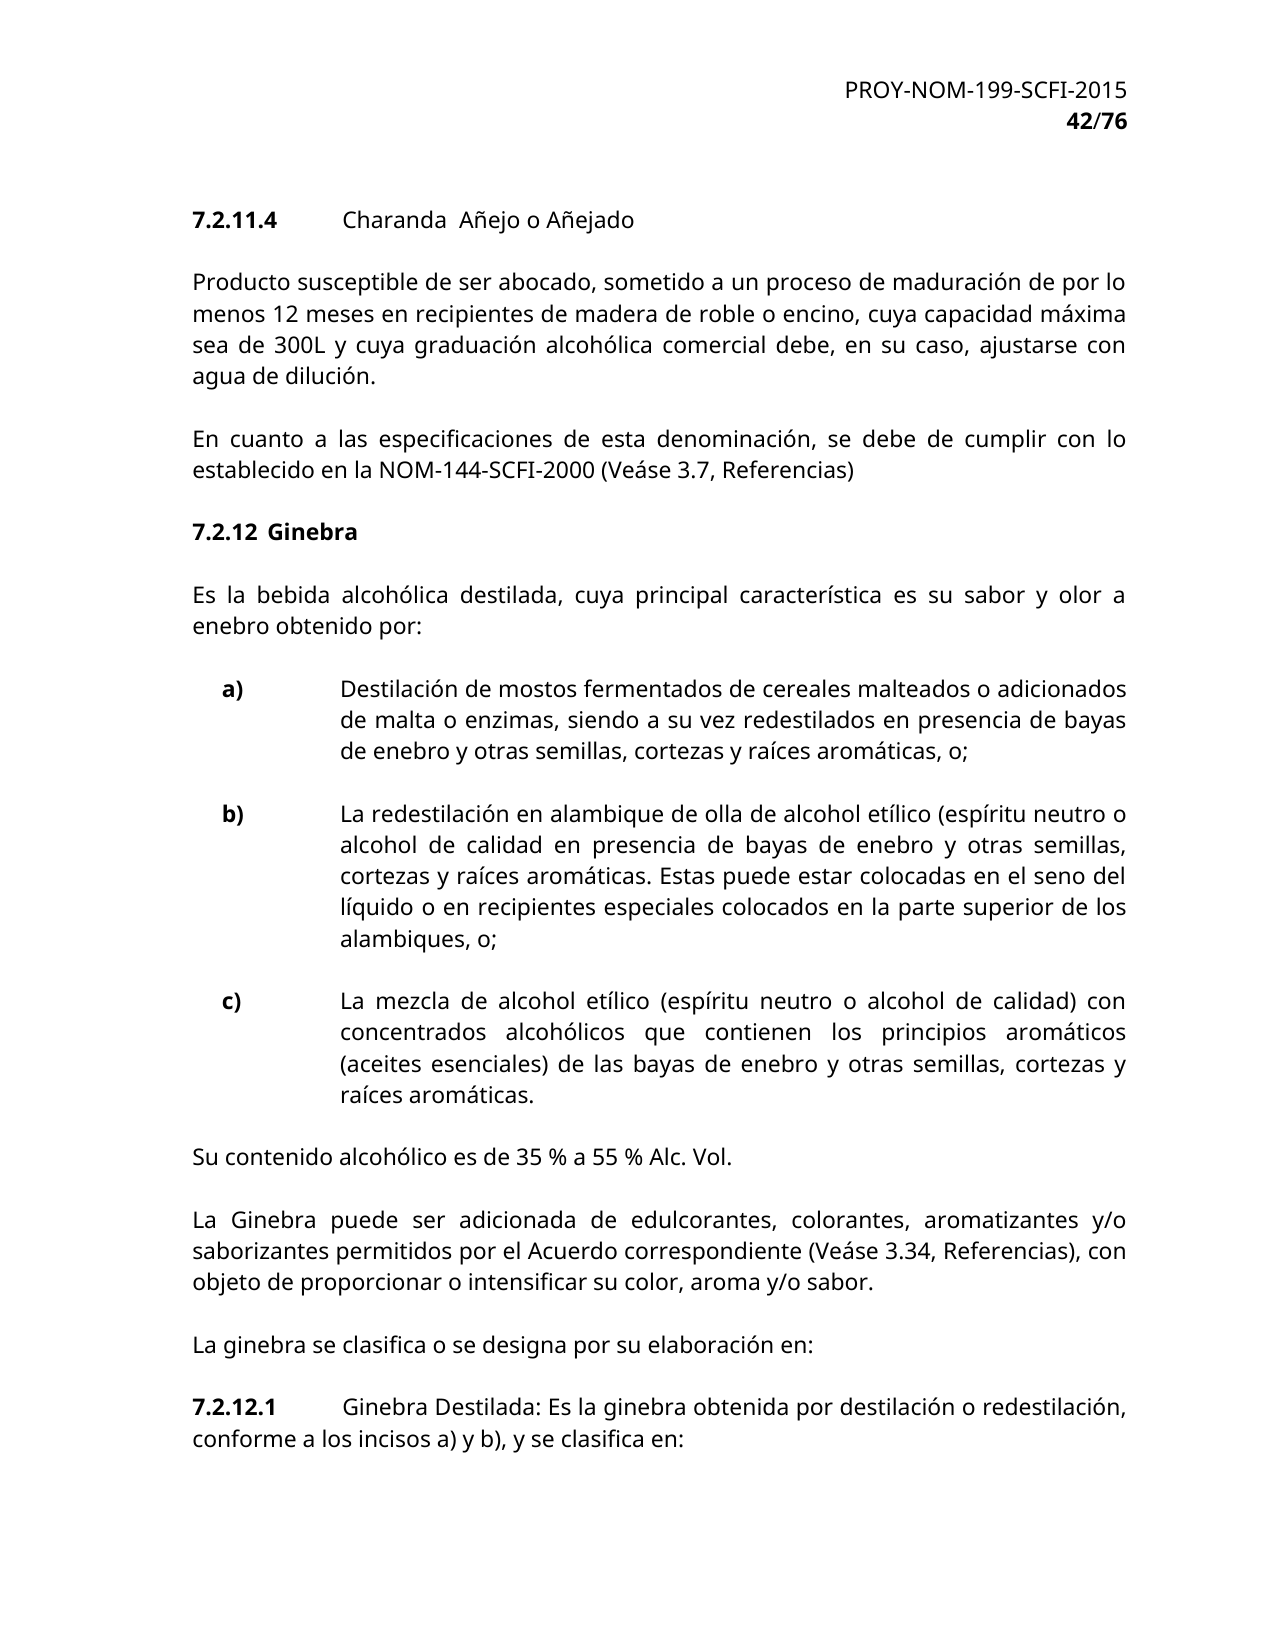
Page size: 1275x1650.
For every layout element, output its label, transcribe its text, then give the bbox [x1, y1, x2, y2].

text En cuanto a las especificaciones de esta denominación, se debe de cumplir con lo establecido en la NOM-144-SCFI-2000 (Veáse 3.7, Referencias) [192, 423, 1127, 485]
text 7.2.12 Ginebra [192, 516, 1122, 548]
text La Ginebra puede ser adicionada de edulcorantes, colorantes, aromatizantes y/o saborizantes permitidos por el Acuerdo correspondiente (Veáse 3.34, Referencias), con objeto de proporcionar o intensificar su color, aroma y/o sabor. [192, 1204, 1127, 1298]
text 7.2.12.1 Ginebra Destilada: Es la ginebra obtenida por destilación o redestilación, conforme a los incisos a) y b), y se clasifica en: [192, 1391, 1127, 1454]
list La mezcla de alcohol etílico (espíritu neutro o alcohol de calidad) con concentrados alcohólicos que contienen los principios aromáticos (aceites esenciales) de las bayas de enebro y otras semillas, cortezas y raíces aromáticas. [222, 985, 1127, 1110]
list Destilación de mostos fermentados de cereales malteados o adicionados de malta o enzimas, siendo a su vez redestilados en presencia de bayas de enebro y otras semillas, cortezas y raíces aromáticas, o; [222, 673, 1127, 766]
text Su contenido alcohólico es de 35 % a 55 % Alc. Vol. [192, 1141, 1127, 1173]
text Producto susceptible de ser abocado, sometido a un proceso de maduración de por lo menos 12 meses en recipientes de madera de roble o encino, cuya capacidad máxima sea de 300L y cuya graduación alcohólica comercial debe, en su caso, ajustarse con agua de dilución. [192, 266, 1127, 391]
text Es la bebida alcohólica destilada, cuya principal característica es su sabor y olor a enebro obtenido por: [192, 579, 1127, 641]
list La redestilación en alambique de olla de alcohol etílico (espíritu neutro o alcohol de calidad en presencia de bayas de enebro y otras semillas, cortezas y raíces aromáticas. Estas puede estar colocadas en el seno del líquido o en recipientes especiales colocados en la parte superior de los alambiques, o; [222, 798, 1127, 954]
text 7.2.11.4 Charanda Añejo o Añejado [192, 204, 1127, 235]
text La ginebra se clasifica o se designa por su elaboración en: [192, 1329, 1127, 1360]
